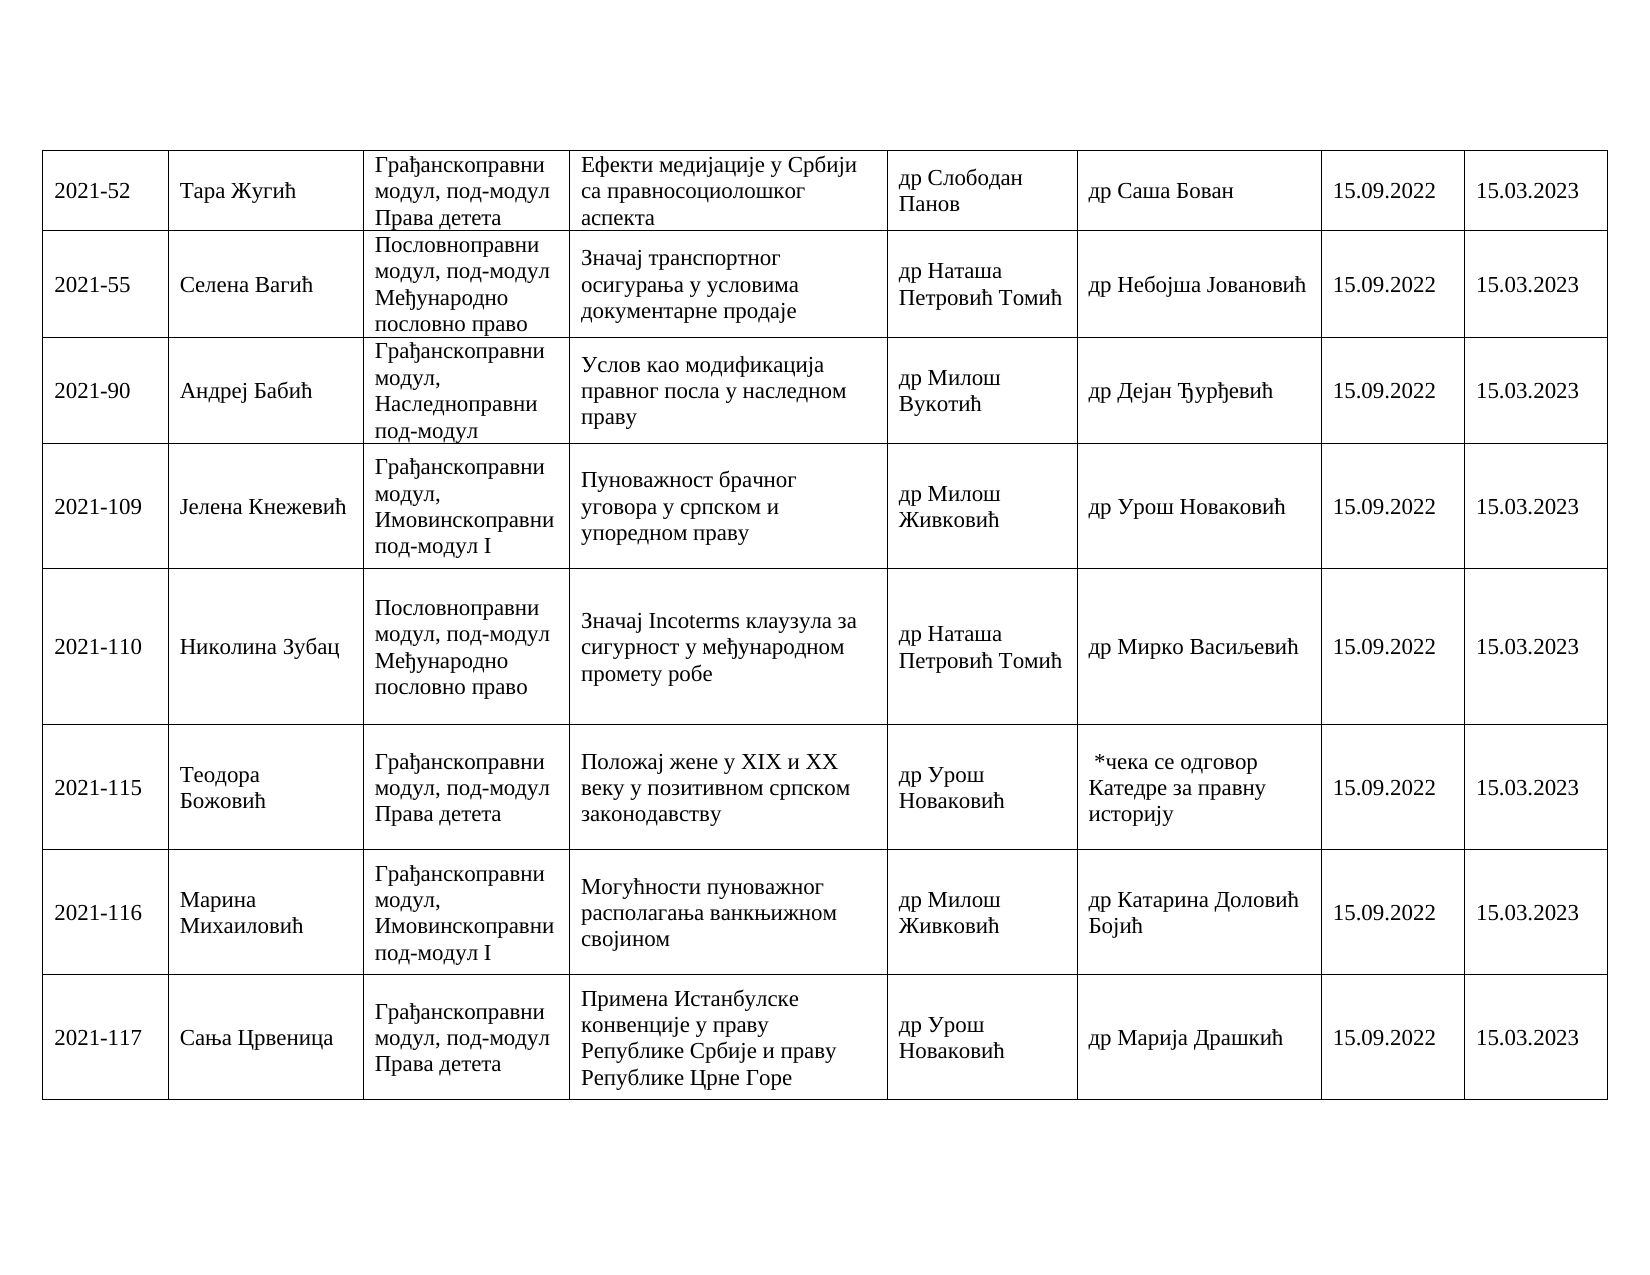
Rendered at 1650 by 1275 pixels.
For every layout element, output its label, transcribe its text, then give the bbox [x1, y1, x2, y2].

table_cell 15.09.2022 [1322, 151, 1464, 230]
table_cell др Урош Новаковић [888, 725, 1077, 849]
table_cell Селена Вагић [169, 231, 363, 337]
table_cell 2021-110 [43, 569, 168, 724]
table_cell Грађанскоправни модул, Имовинскоправни под-модул I [364, 850, 569, 974]
table_cell Ефекти медијације у Србији са правносоциолошког аспекта [570, 151, 887, 230]
table_cell др Милош Вукотић [888, 338, 1077, 443]
table_cell Пословноправни модул, под-модул Међународно пословно право [364, 569, 569, 724]
table_cell Значај Incoterms клаузула за сигурност у међународном промету робе [570, 569, 887, 724]
table_cell Андреј Бабић [169, 338, 363, 443]
table_cell др Наташа Петровић Томић [888, 569, 1077, 724]
table_cell др Урош Новаковић [1078, 444, 1321, 568]
table_cell 15.09.2022 [1322, 725, 1464, 849]
table_cell Николина Зубац [169, 569, 363, 724]
table_cell др Марија Драшкић [1078, 975, 1321, 1099]
table_cell Грађанскоправни модул, Имовинскоправни под-модул I [364, 444, 569, 568]
table_cell 15.09.2022 [1322, 975, 1464, 1099]
table_cell 2021-52 [43, 151, 168, 230]
table_cell 15.09.2022 [1322, 338, 1464, 443]
table_cell 2021-109 [43, 444, 168, 568]
table_cell 15.03.2023 [1465, 338, 1607, 443]
table_cell 15.09.2022 [1322, 850, 1464, 974]
table_cell др Слободан Панов [888, 151, 1077, 230]
table_cell др Милош Живковић [888, 850, 1077, 974]
table_cell др Дејан Ђурђевић [1078, 338, 1321, 443]
table_cell *чека се одговор Катедре за правну историју [1078, 725, 1321, 849]
table_cell др Небојша Јовановић [1078, 231, 1321, 337]
table_cell 2021-115 [43, 725, 168, 849]
table_cell 15.09.2022 [1322, 231, 1464, 337]
table_cell Јелена Кнежевић [169, 444, 363, 568]
table_cell др Мирко Васиљевић [1078, 569, 1321, 724]
table_cell 15.09.2022 [1322, 569, 1464, 724]
table_cell Пословноправни модул, под-модул Међународно пословно право [364, 231, 569, 337]
table_cell 15.03.2023 [1465, 725, 1607, 849]
table_cell Сања Црвеница [169, 975, 363, 1099]
table_cell 2021-90 [43, 338, 168, 443]
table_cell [364, 151, 569, 230]
table_cell 15.03.2023 [1465, 444, 1607, 568]
table_cell др Милош Живковић [888, 444, 1077, 568]
table_cell 15.03.2023 [1465, 569, 1607, 724]
table_cell 2021-55 [43, 231, 168, 337]
table_cell 15.03.2023 [1465, 850, 1607, 974]
table_cell Услов као модификација правног посла у наследном праву [570, 338, 887, 443]
table_cell Значај транспортног осигурања у условима документарне продаје [570, 231, 887, 337]
table_cell Грађанскоправни модул, под-модул Права детета [364, 725, 569, 849]
table_cell Пуноважност брачног уговора у српском и упоредном праву [570, 444, 887, 568]
table_cell Теодора Божовић [169, 725, 363, 849]
table_cell Могућности пуноважног располагања ванкњижном својином [570, 850, 887, 974]
table_cell Положај жене у XIX и XX веку у позитивном српском законодавству [570, 725, 887, 849]
table_cell Тара Жугић [169, 151, 363, 230]
table_cell 15.09.2022 [1322, 444, 1464, 568]
table_cell 2021-117 [43, 975, 168, 1099]
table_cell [364, 975, 569, 1099]
table_cell др Саша Бован [1078, 151, 1321, 230]
table_cell др Катарина Доловић Бојић [1078, 850, 1321, 974]
table_cell 2021-116 [43, 850, 168, 974]
table_cell др Наташа Петровић Томић [888, 231, 1077, 337]
table_cell др Урош Новаковић [888, 975, 1077, 1099]
table_cell 15.03.2023 [1465, 151, 1607, 230]
table_cell 15.03.2023 [1465, 231, 1607, 337]
table_cell Марина Михаиловић [169, 850, 363, 974]
table_cell Примена Истанбулске конвенције у праву Републике Србије и праву Републике Црне Горе [570, 975, 887, 1099]
table_cell 15.03.2023 [1465, 975, 1607, 1099]
table_cell Грађанскоправни модул, Наследноправни под-модул [364, 338, 569, 443]
